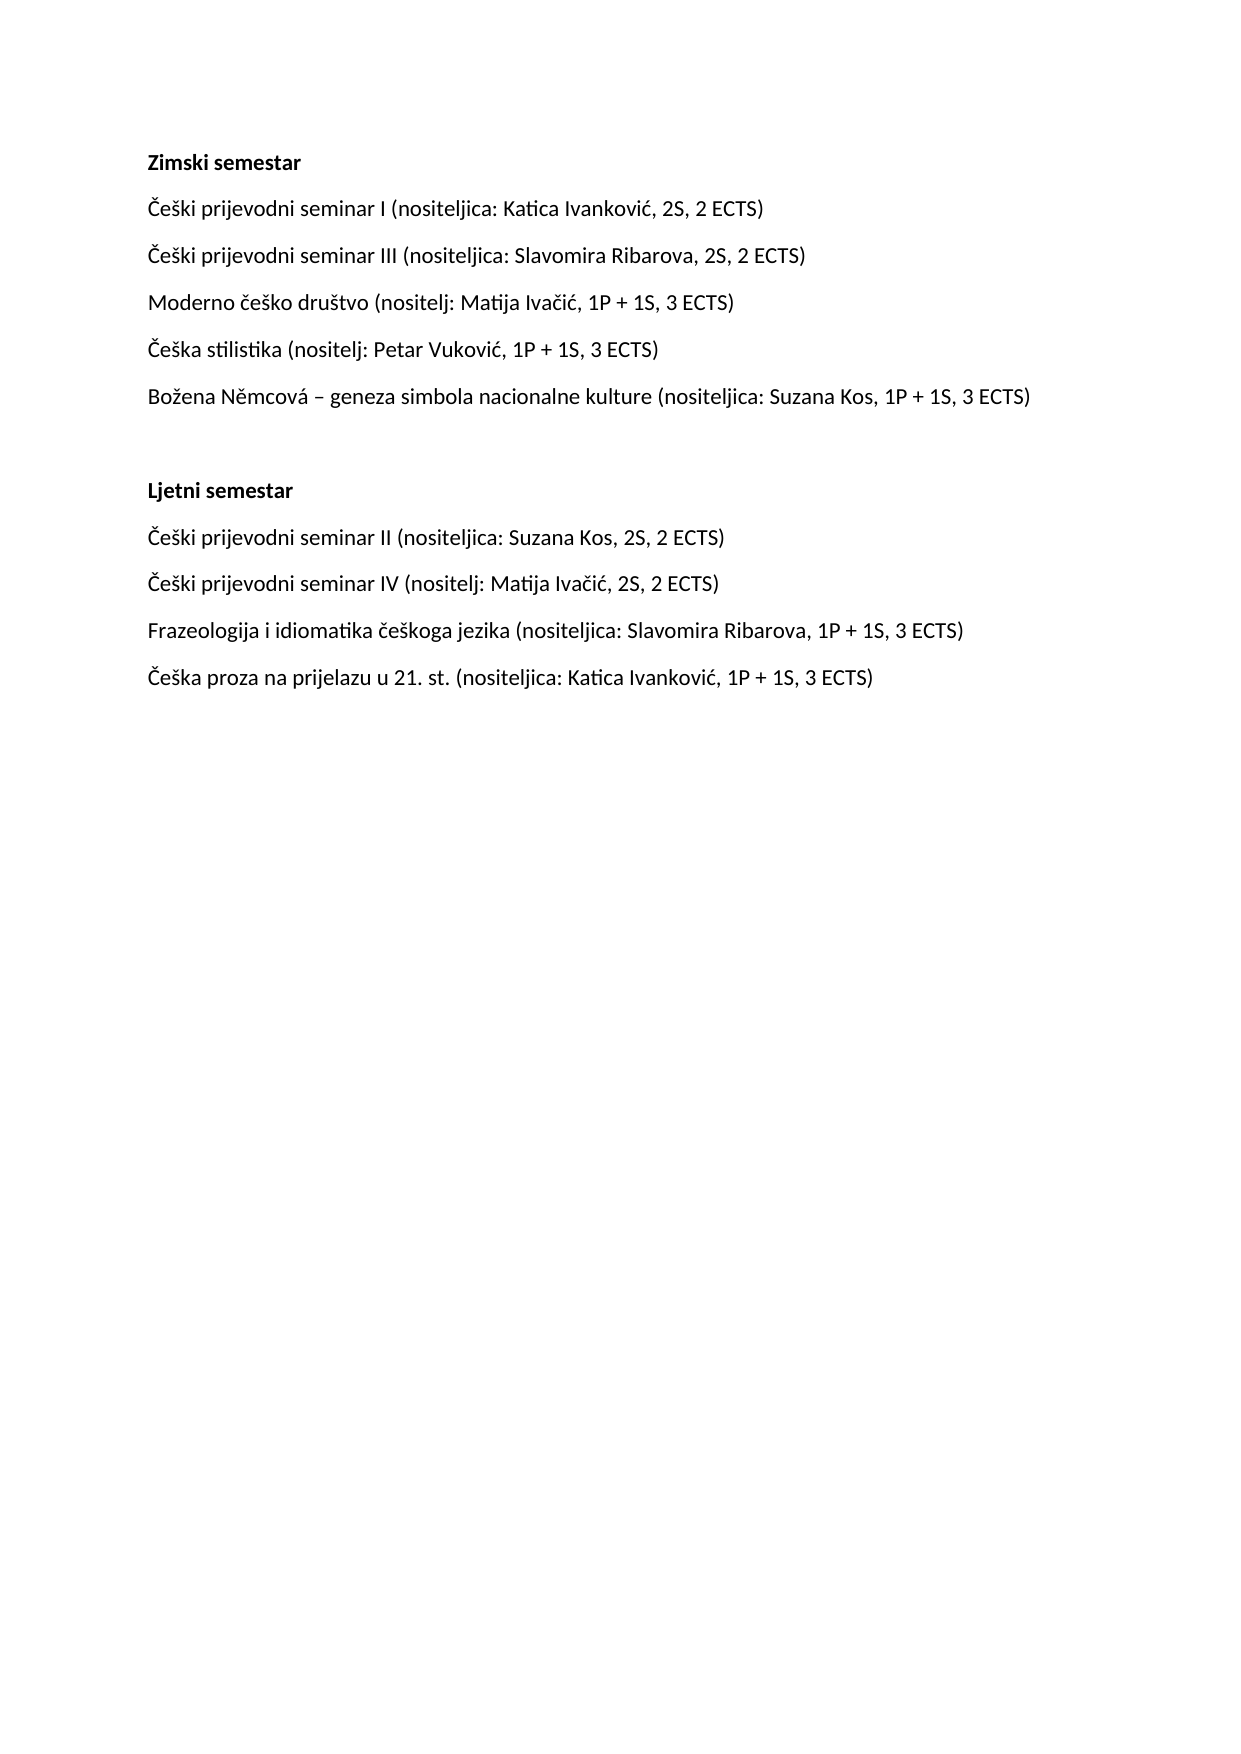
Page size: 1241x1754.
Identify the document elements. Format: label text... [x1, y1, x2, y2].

text Češki prijevodni seminar I (nositeljica: Katica Ivanković, 2S, 2 ECTS) [148, 194, 1093, 222]
text Češka stilistika (nositelj: Petar Vuković, 1P + 1S, 3 ECTS) [148, 335, 1093, 363]
text Božena Němcová – geneza simbola nacionalne kulture (nositeljica: Suzana Kos, 1P + 1S, 3 ECTS) [148, 382, 1093, 410]
text Moderno češko društvo (nositelj: Matija Ivačić, 1P + 1S, 3 ECTS) [148, 288, 1093, 316]
text Češki prijevodni seminar III (nositeljica: Slavomira Ribarova, 2S, 2 ECTS) [148, 241, 1093, 269]
text Frazeologija i idiomatika češkoga jezika (nositeljica: Slavomira Ribarova, 1P + 1S, 3 ECTS) [148, 616, 1093, 644]
text Češki prijevodni seminar IV (nositelj: Matija Ivačić, 2S, 2 ECTS) [148, 569, 1093, 597]
text Češka proza na prijelazu u 21. st. (nositeljica: Katica Ivanković, 1P + 1S, 3 ECTS) [148, 663, 1093, 691]
text Ljetni semestar [148, 476, 1093, 504]
text Češki prijevodni seminar II (nositeljica: Suzana Kos, 2S, 2 ECTS) [148, 523, 1093, 551]
text Zimski semestar [148, 148, 1093, 176]
